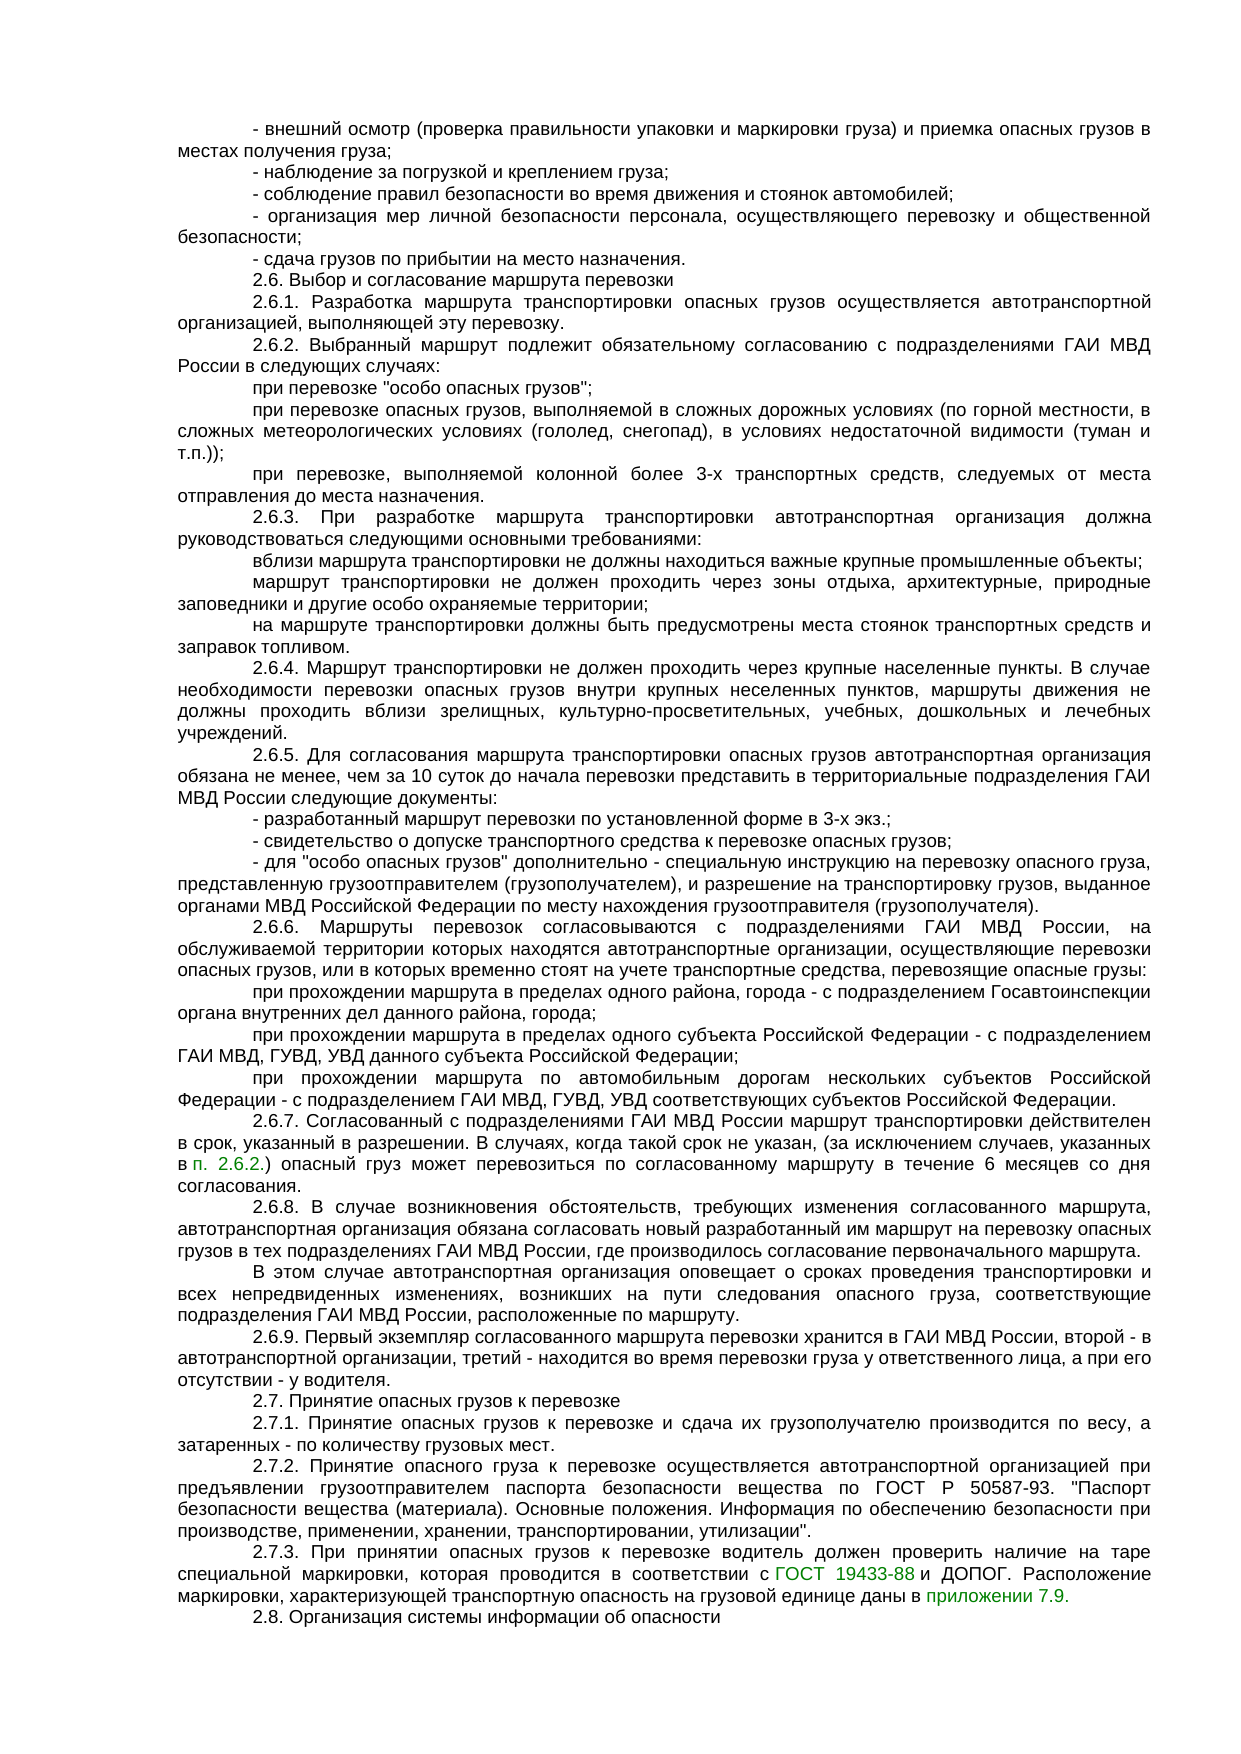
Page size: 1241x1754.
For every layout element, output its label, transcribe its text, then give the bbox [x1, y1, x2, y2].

text на маршруте транспортировки должны быть предусмотрены места стоянок транспортных средств и заправок топливом. [177, 614, 1152, 657]
text 2.8. Организация системы информации об опасности [177, 1606, 1152, 1627]
text 2.7.1. Принятие опасных грузов к перевозке и сдача их грузополучателю производится по весу, а затаренных - по количеству грузовых мест. [177, 1412, 1152, 1455]
text при перевозке, выполняемой колонной более 3-х транспортных средств, следуемых от места отправления до места назначения. [177, 463, 1152, 506]
text маршрут транспортировки не должен проходить через зоны отдыха, архитектурные, природные заповедники и другие особо охраняемые территории; [177, 571, 1152, 614]
text - свидетельство о допуске транспортного средства к перевозке опасных грузов; [177, 830, 1152, 851]
text при перевозке опасных грузов, выполняемой в сложных дорожных условиях (по горной местности, в сложных метеорологических условиях (гололед, снегопад), в условиях недостаточной видимости (туман и т.п.)); [177, 398, 1152, 463]
text 2.6.6. Маршруты перевозок согласовываются с подразделениями ГАИ МВД России, на обслуживаемой территории которых находятся автотранспортные организации, осуществляющие перевозки опасных грузов, или в которых временно стоят на учете транспортные средства, перевозящие опасные грузы: [177, 916, 1152, 981]
text при прохождении маршрута в пределах одного субъекта Российской Федерации - с подразделением ГАИ МВД, ГУВД, УВД данного субъекта Российской Федерации; [177, 1024, 1152, 1067]
text 2.6.1. Разработка маршрута транспортировки опасных грузов осуществляется автотранспортной организацией, выполняющей эту перевозку. [177, 291, 1152, 334]
text - для "особо опасных грузов" дополнительно - специальную инструкцию на перевозку опасного груза, представленную грузоотправителем (грузополучателем), и разрешение на транспортировку грузов, выданное органами МВД Российской Федерации по месту нахождения грузоотправителя (грузополучателя). [177, 851, 1152, 916]
text 2.7.2. Принятие опасного груза к перевозке осуществляется автотранспортной организацией при предъявлении грузоотправителем паспорта безопасности вещества по ГОСТ Р 50587-93. "Паспорт безопасности вещества (материала). Основные положения. Информация по обеспечению безопасности при производстве, применении, хранении, транспортировании, утилизации". [177, 1455, 1152, 1541]
text В этом случае автотранспортная организация оповещает о сроках проведения транспортировки и всех непредвиденных изменениях, возникших на пути следования опасного груза, соответствующие подразделения ГАИ МВД России, расположенные по маршруту. [177, 1261, 1152, 1326]
text при прохождении маршрута по автомобильным дорогам нескольких субъектов Российской Федерации - с подразделением ГАИ МВД, ГУВД, УВД соответствующих субъектов Российской Федерации. [177, 1067, 1152, 1110]
text - разработанный маршрут перевозки по установленной форме в 3-х экз.; [177, 808, 1152, 830]
text - наблюдение за погрузкой и креплением груза; [177, 161, 1152, 183]
text 2.6.8. В случае возникновения обстоятельств, требующих изменения согласованного маршрута, автотранспортная организация обязана согласовать новый разработанный им маршрут на перевозку опасных грузов в тех подразделениях ГАИ МВД России, где производилось согласование первоначального маршрута. [177, 1196, 1152, 1261]
text 2.6.3. При разработке маршрута транспортировки автотранспортная организация должна руководствоваться следующими основными требованиями: [177, 506, 1152, 549]
text 2.6.2. Выбранный маршрут подлежит обязательному согласованию с подразделениями ГАИ МВД России в следующих случаях: [177, 334, 1152, 377]
text - сдача грузов по прибытии на место назначения. [177, 247, 1152, 269]
text 2.6. Выбор и согласование маршрута перевозки [177, 269, 1152, 291]
text 2.6.9. Первый экземпляр согласованного маршрута перевозки хранится в ГАИ МВД России, второй - в автотранспортной организации, третий - находится во время перевозки груза у ответственного лица, а при его отсутствии - у водителя. [177, 1326, 1152, 1390]
text - соблюдение правил безопасности во время движения и стоянок автомобилей; [177, 183, 1152, 204]
text 2.6.5. Для согласования маршрута транспортировки опасных грузов автотранспортная организация обязана не менее, чем за 10 суток до начала перевозки представить в территориальные подразделения ГАИ МВД России следующие документы: [177, 743, 1152, 808]
text при прохождении маршрута в пределах одного района, города - с подразделением Госавтоинспекции органа внутренних дел данного района, города; [177, 981, 1152, 1024]
text 2.6.4. Маршрут транспортировки не должен проходить через крупные населенные пункты. В случае необходимости перевозки опасных грузов внутри крупных неселенных пунктов, маршруты движения не должны проходить вблизи зрелищных, культурно-просветительных, учебных, дошкольных и лечебных учреждений. [177, 657, 1152, 743]
text - организация мер личной безопасности персонала, осуществляющего перевозку и общественной безопасности; [177, 204, 1152, 247]
text при перевозке "особо опасных грузов"; [177, 377, 1152, 398]
text - внешний осмотр (проверка правильности упаковки и маркировки груза) и приемка опасных грузов в местах получения груза; [177, 118, 1152, 161]
text вблизи маршрута транспортировки не должны находиться важные крупные промышленные объекты; [177, 549, 1152, 571]
text 2.7. Принятие опасных грузов к перевозке [177, 1390, 1152, 1412]
text 2.6.7. Согласованный с подразделениями ГАИ МВД России маршрут транспортировки действителен в срок, указанный в разрешении. В случаях, когда такой срок не указан, (за исключением случаев, указанных в п. 2.6.2.) опасный груз может перевозиться по согласованному маршруту в течение 6 месяцев со дня согласования. [177, 1110, 1152, 1196]
text 2.7.3. При принятии опасных грузов к перевозке водитель должен проверить наличие на таре специальной маркировки, которая проводится в соответствии с ГОСТ 19433-88 и ДОПОГ. Расположение маркировки, характеризующей транспортную опасность на грузовой единице даны в приложении 7.9. [177, 1541, 1152, 1606]
